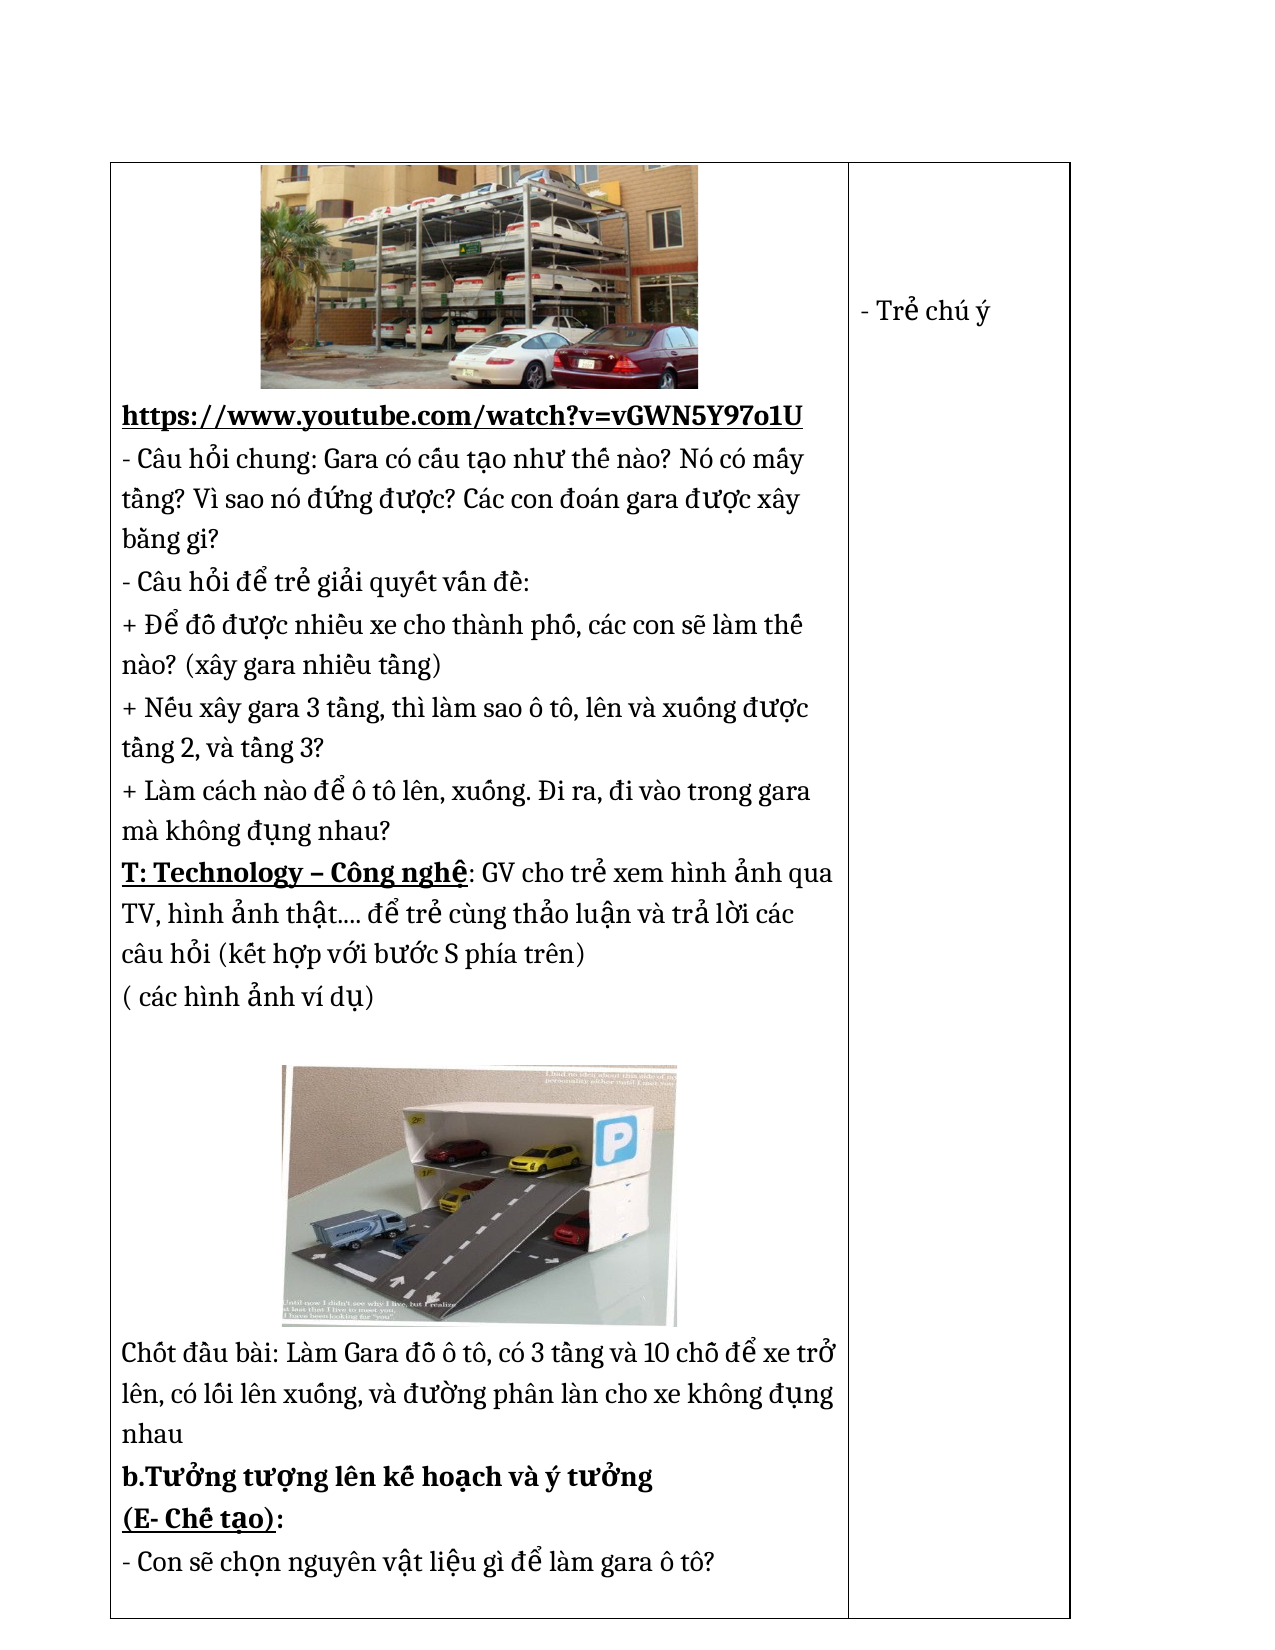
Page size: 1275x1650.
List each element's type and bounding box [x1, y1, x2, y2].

picture [260, 165, 699, 389]
picture [281, 1065, 678, 1327]
table_cell [111, 163, 848, 1618]
table_cell [849, 163, 1069, 1618]
